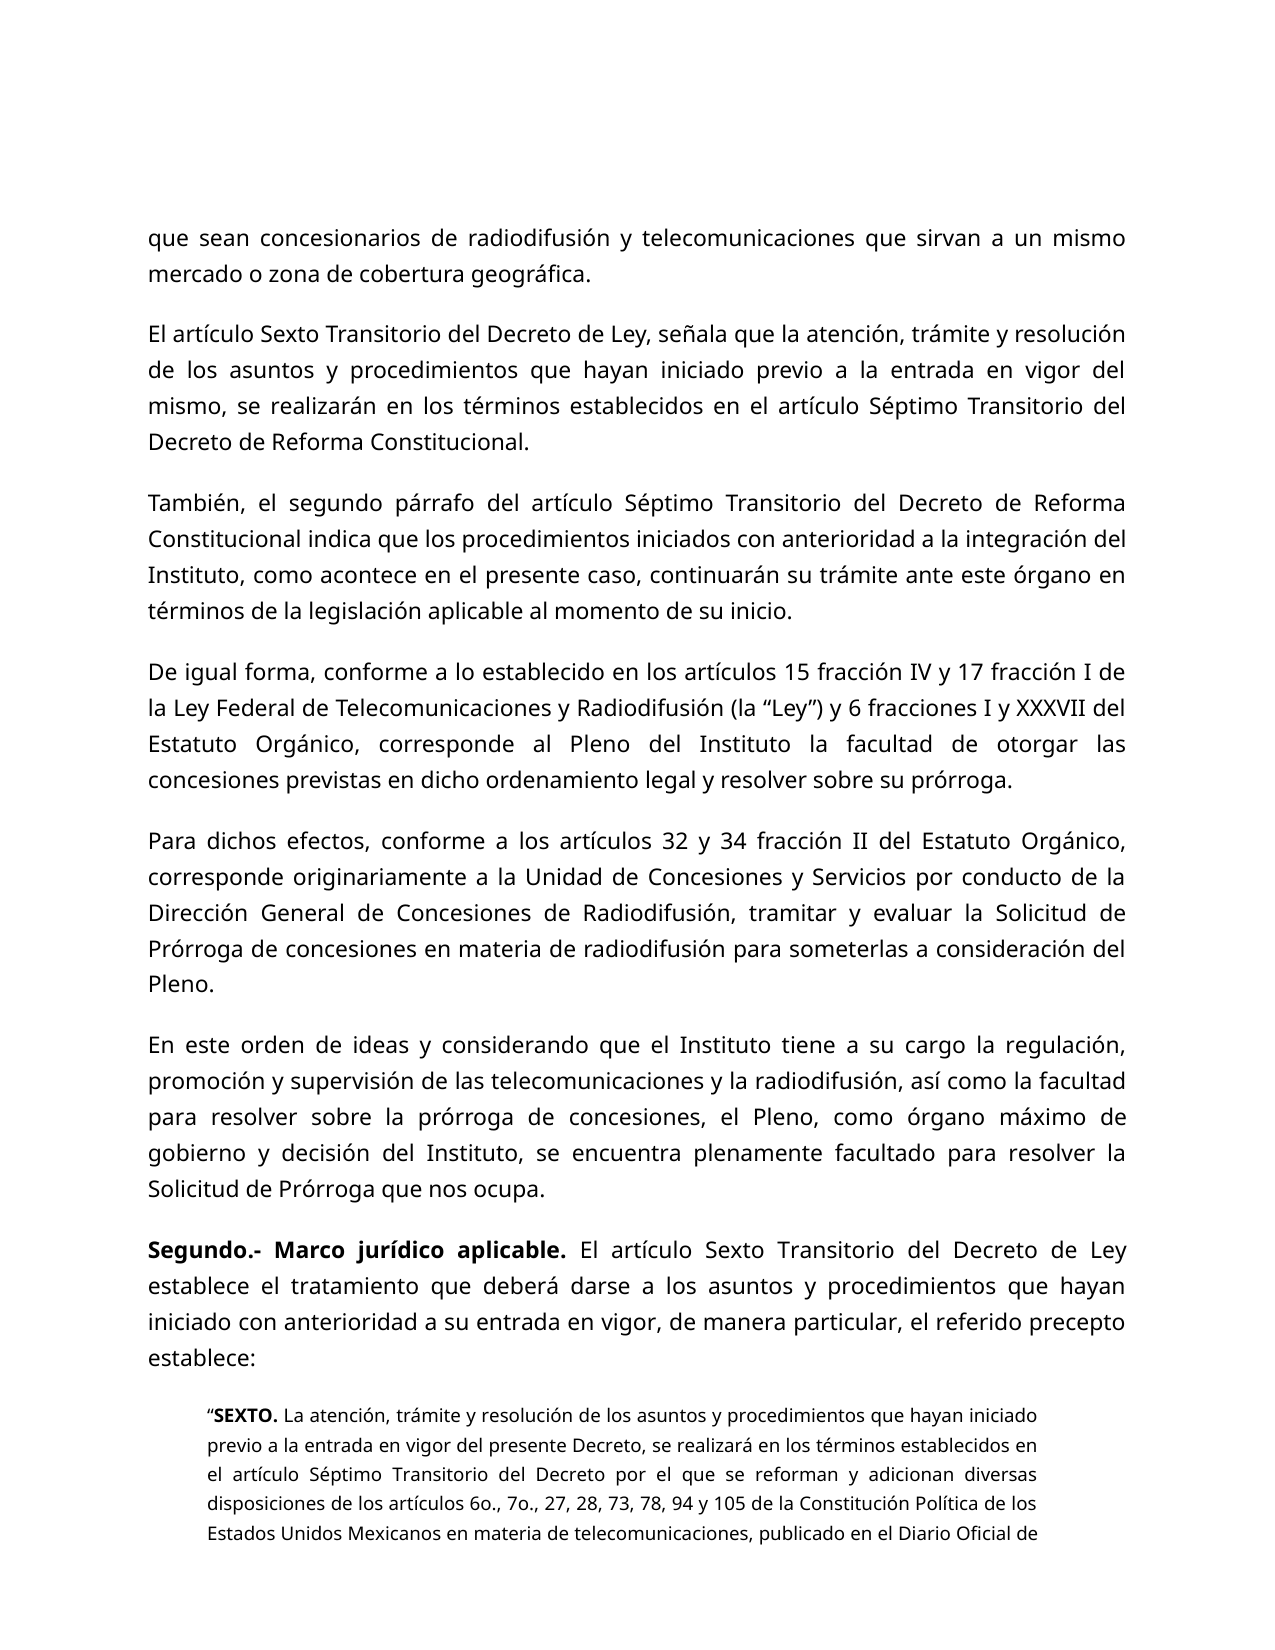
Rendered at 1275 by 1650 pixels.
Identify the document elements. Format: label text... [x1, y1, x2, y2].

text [148, 222, 1127, 289]
text El artículo Sexto Transitorio del Decreto de Ley, señala que la atención, trámite y resolución de los asuntos y procedimientos que hayan iniciado previo a la entrada en vigor del mismo, se realizarán en los términos establecidos en el artículo Séptimo Transitorio del Decreto de Reforma Constitucional. [148, 318, 1127, 457]
text Para dichos efectos, conforme a los artículos 32 y 34 fracción II del Estatuto Orgánico, corresponde originariamente a la Unidad de Concesiones y Servicios por conducto de la Dirección General de Concesiones de Radiodifusión, tramitar y evaluar la Solicitud de Prórroga de concesiones en materia de radiodifusión para someterlas a consideración del Pleno. [148, 825, 1127, 1000]
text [207, 1403, 1039, 1545]
text En este orden de ideas y considerando que el Instituto tiene a su cargo la regulación, promoción y supervisión de las telecomunicaciones y la radiodifusión, así como la facultad para resolver sobre la prórroga de concesiones, el Pleno, como órgano máximo de gobierno y decisión del Instituto, se encuentra plenamente facultado para resolver la Solicitud de Prórroga que nos ocupa. [148, 1029, 1127, 1204]
text También, el segundo párrafo del artículo Séptimo Transitorio del Decreto de Reforma Constitucional indica que los procedimientos iniciados con anterioridad a la integración del Instituto, como acontece en el presente caso, continuarán su trámite ante este órgano en términos de la legislación aplicable al momento de su inicio. [148, 487, 1127, 626]
text Segundo.- Marco jurídico aplicable. El artículo Sexto Transitorio del Decreto de Ley establece el tratamiento que deberá darse a los asuntos y procedimientos que hayan iniciado con anterioridad a su entrada en vigor, de manera particular, el referido precepto establece: [148, 1234, 1127, 1373]
text De igual forma, conforme a lo establecido en los artículos 15 fracción IV y 17 fracción I de la Ley Federal de Telecomunicaciones y Radiodifusión (la “Ley”) y 6 fracciones I y XXXVII del Estatuto Orgánico, corresponde al Pleno del Instituto la facultad de otorgar las concesiones previstas en dicho ordenamiento legal y resolver sobre su prórroga. [148, 656, 1127, 795]
